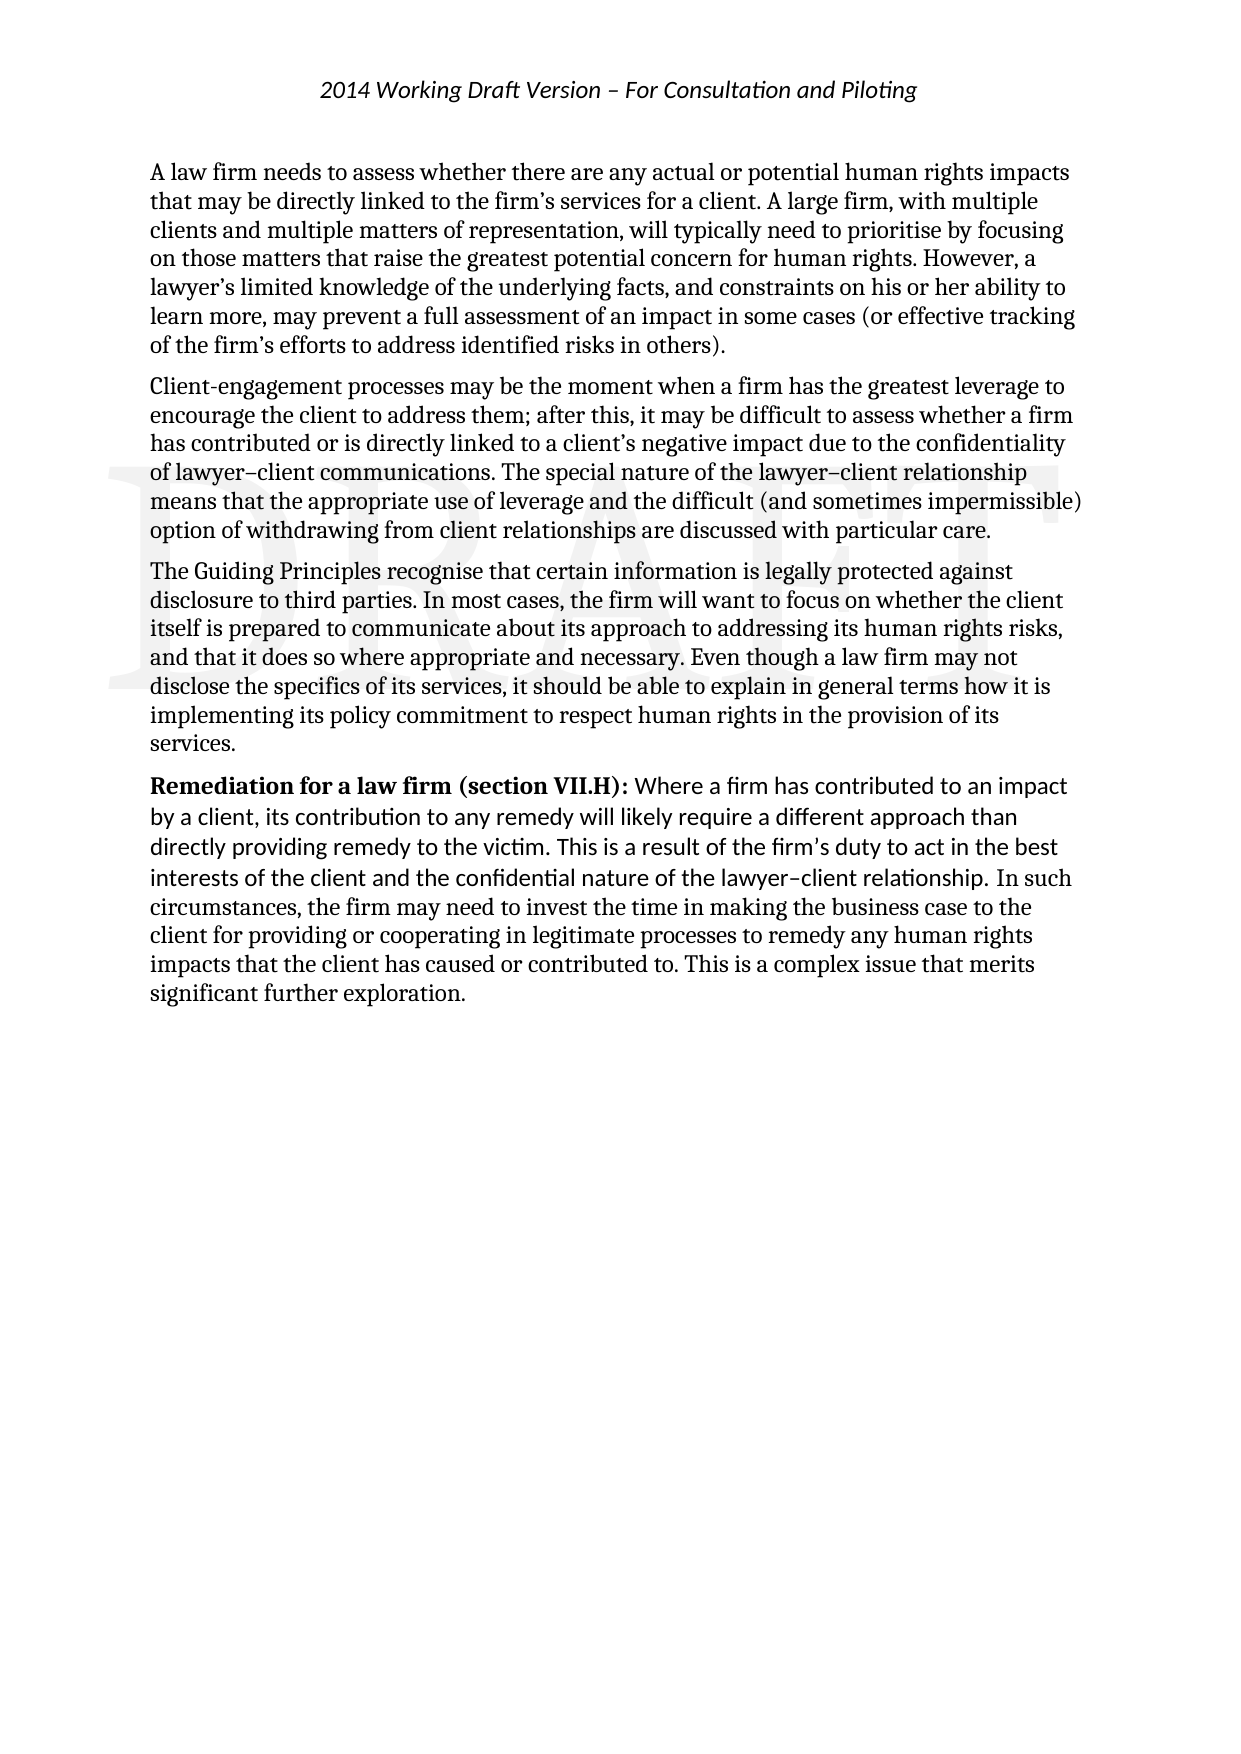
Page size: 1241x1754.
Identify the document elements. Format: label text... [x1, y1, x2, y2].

text Client-engagement processes may be the moment when a firm has the greatest leverage to encourage the client to address them; after this, it may be difficult to assess whether a firm has contributed or is directly linked to a client’s negative impact due to the confidentiality of lawyer–client communications. The special nature of the lawyer–client relationship means that the appropriate use of leverage and the difficult (and sometimes impermissible) option of withdrawing from client relationships are discussed with particular care. [150, 372, 1090, 544]
text A law firm needs to assess whether there are any actual or potential human rights impacts that may be directly linked to the firm’s services for a client. A large firm, with multiple clients and multiple matters of representation, will typically need to prioritise by focusing on those matters that raise the greatest potential concern for human rights. However, a lawyer’s limited knowledge of the underlying facts, and constraints on his or her ability to learn more, may prevent a full assessment of an impact in some cases (or effective tracking of the firm’s efforts to address identified risks in others). [150, 158, 1090, 359]
text Remediation for a law firm (section VII.H): Where a firm has contributed to an impact by a client, its contribution to any remedy will likely require a different approach than directly providing remedy to the victim. This is a result of the firm’s duty to act in the best interests of the client and the confidential nature of the lawyer–client relationship. In such circumstances, the firm may need to invest the time in making the business case to the client for providing or cooperating in legitimate processes to remedy any human rights impacts that the client has caused or contributed to. This is a complex issue that merits significant further exploration. [150, 771, 1090, 1008]
text The Guiding Principles recognise that certain information is legally protected against disclosure to third parties. In most cases, the firm will want to focus on whether the client itself is prepared to communicate about its approach to addressing its human rights risks, and that it does so where appropriate and necessary. Even though a law firm may not disclose the specifics of its services, it should be able to explain in general terms how it is implementing its policy commitment to respect human rights in the provision of its services. [150, 557, 1090, 758]
